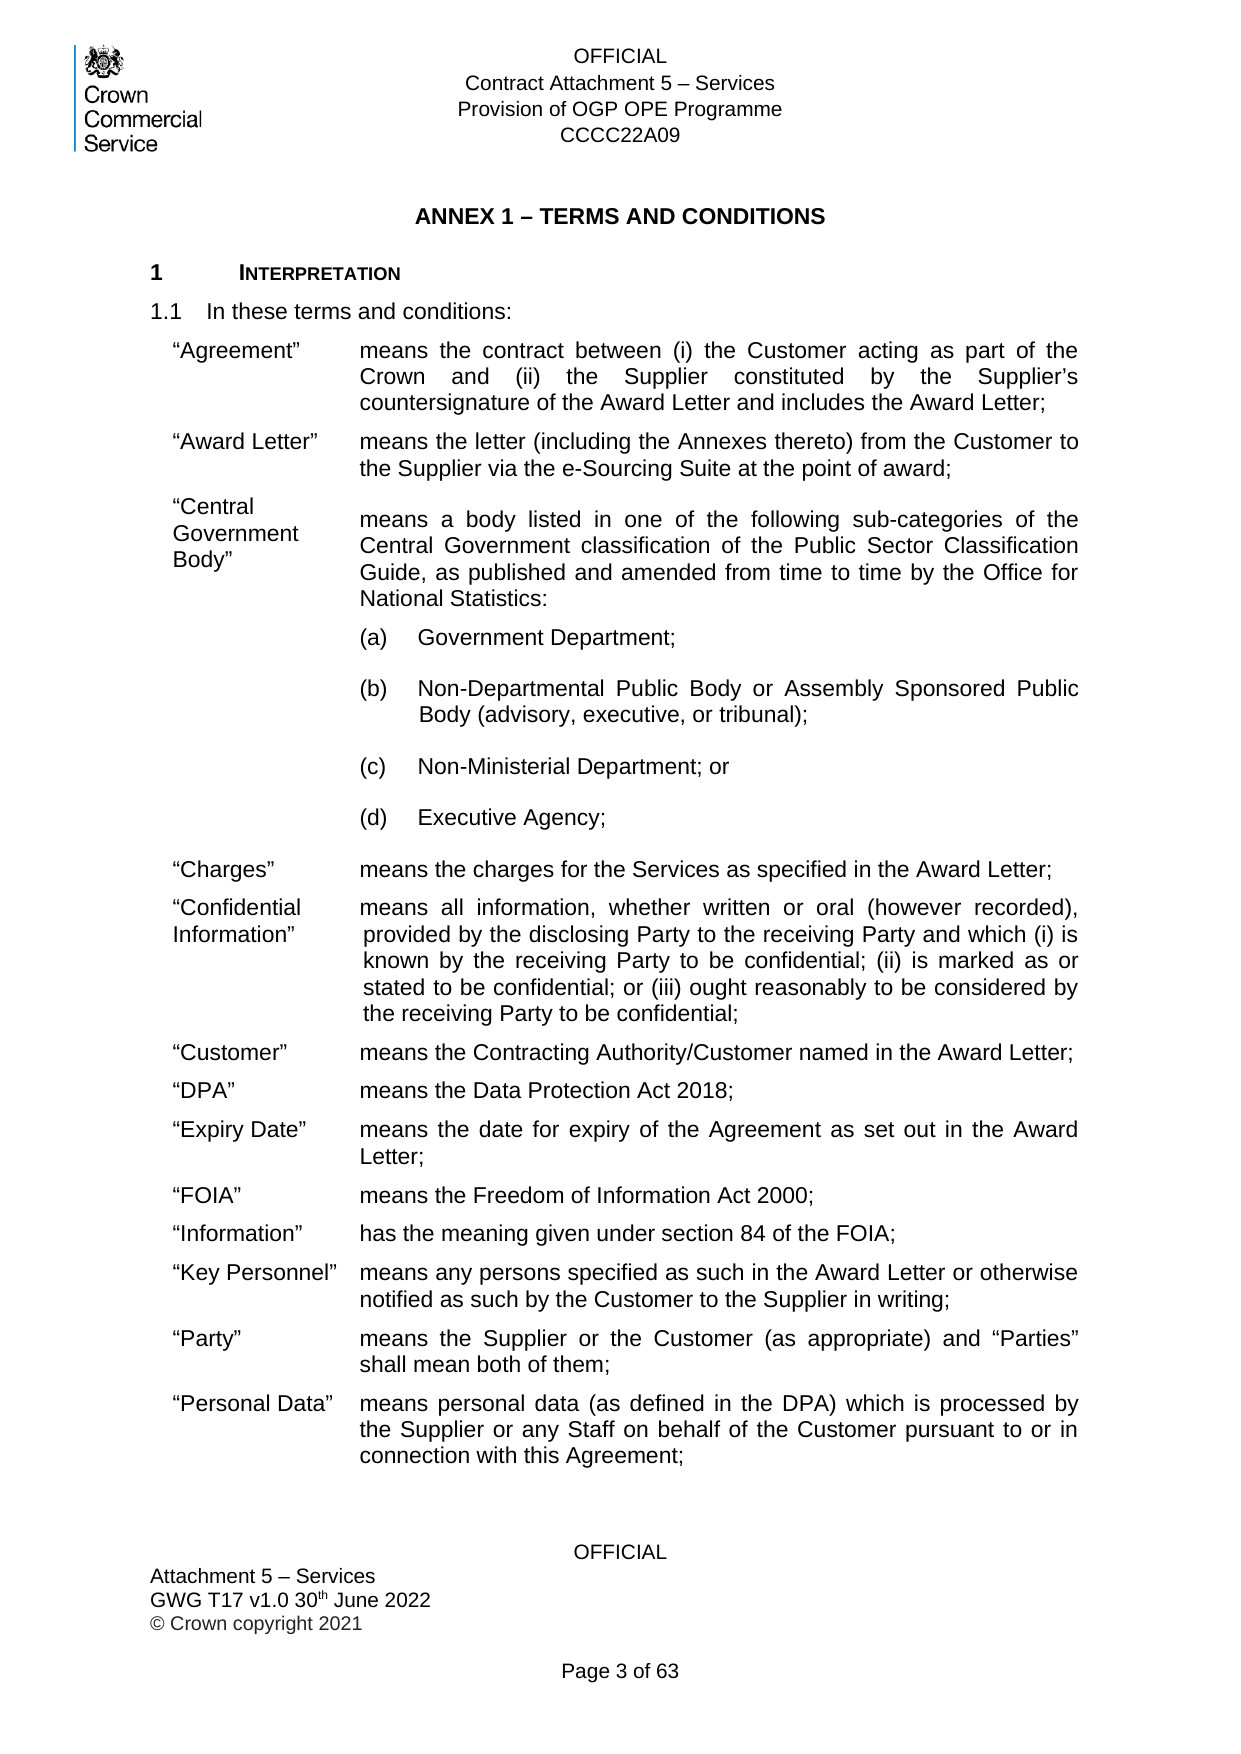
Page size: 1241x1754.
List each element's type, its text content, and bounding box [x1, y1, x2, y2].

table_cell means the charges for the Services as specified in the Award Letter; [348, 856, 1091, 894]
table_cell means the Freedom of Information Act 2000; [348, 1182, 1091, 1220]
table_cell means any persons specified as such in the Award Letter or otherwise notified as such by the Customer to the Supplier in writing; [348, 1259, 1091, 1324]
table_cell “Information” [161, 1220, 348, 1259]
table_cell means all information, whether written or oral (however recorded), provided by the disclosing Party to the receiving Party and which (i) is known by the receiving Party to be confidential; (ii) is marked as or stated to be confidential; or (iii) ought reasonably to be considered by the receiving Party to be confidential; [348, 894, 1091, 1039]
list Interpretation [150, 259, 1090, 285]
table_cell “Personal Data” [161, 1390, 348, 1481]
table_cell “FOIA” [161, 1182, 348, 1220]
table_cell means a body listed in one of the following sub-categories of the Central Government classification of the Public Sector Classification Guide, as published and amended from time to time by the Office for National Statistics: Government Department; Non-Departmental Public Body or Assembly Sponsored Public Body (advisory, executive, or tribunal); Non-Ministerial Department; or Executive Agency; [348, 493, 1091, 856]
table_cell “Award Letter” [161, 428, 348, 493]
table_cell “Party” [161, 1325, 348, 1390]
table_cell has the meaning given under section 84 of the FOIA; [348, 1220, 1091, 1259]
table_header means the contract between (i) the Customer acting as part of the Crown and (ii) the Supplier constituted by the Supplier’s countersignature of the Award Letter and includes the Award Letter; [348, 337, 1091, 428]
table_cell “DPA” [161, 1078, 348, 1116]
picture [73, 44, 202, 152]
table_cell means personal data (as defined in the DPA) which is processed by the Supplier or any Staff on behalf of the Customer pursuant to or in connection with this Agreement; [348, 1390, 1091, 1481]
table_cell means the Supplier or the Customer (as appropriate) and “Parties” shall mean both of them; [348, 1325, 1091, 1390]
table_cell “Charges” [161, 856, 348, 894]
list In these terms and conditions: [150, 298, 1090, 324]
table_cell means the Contracting Authority/Customer named in the Award Letter; [348, 1039, 1091, 1077]
table_cell means the Data Protection Act 2018; [348, 1078, 1091, 1116]
table_cell means the date for expiry of the Agreement as set out in the Award Letter; [348, 1116, 1091, 1182]
table_cell “Customer” [161, 1039, 348, 1077]
table_header “Agreement” [161, 337, 348, 428]
table_cell “Key Personnel” [161, 1259, 348, 1324]
table_cell means the letter (including the Annexes thereto) from the Customer to the Supplier via the e-Sourcing Suite at the point of award; [348, 428, 1091, 493]
table_cell “Confidential Information” [161, 894, 348, 1039]
table_cell “Expiry Date” [161, 1116, 348, 1182]
text ANNEX 1 – TERMS AND CONDITIONS [150, 203, 1090, 230]
table_cell “Central Government Body” [161, 493, 348, 856]
